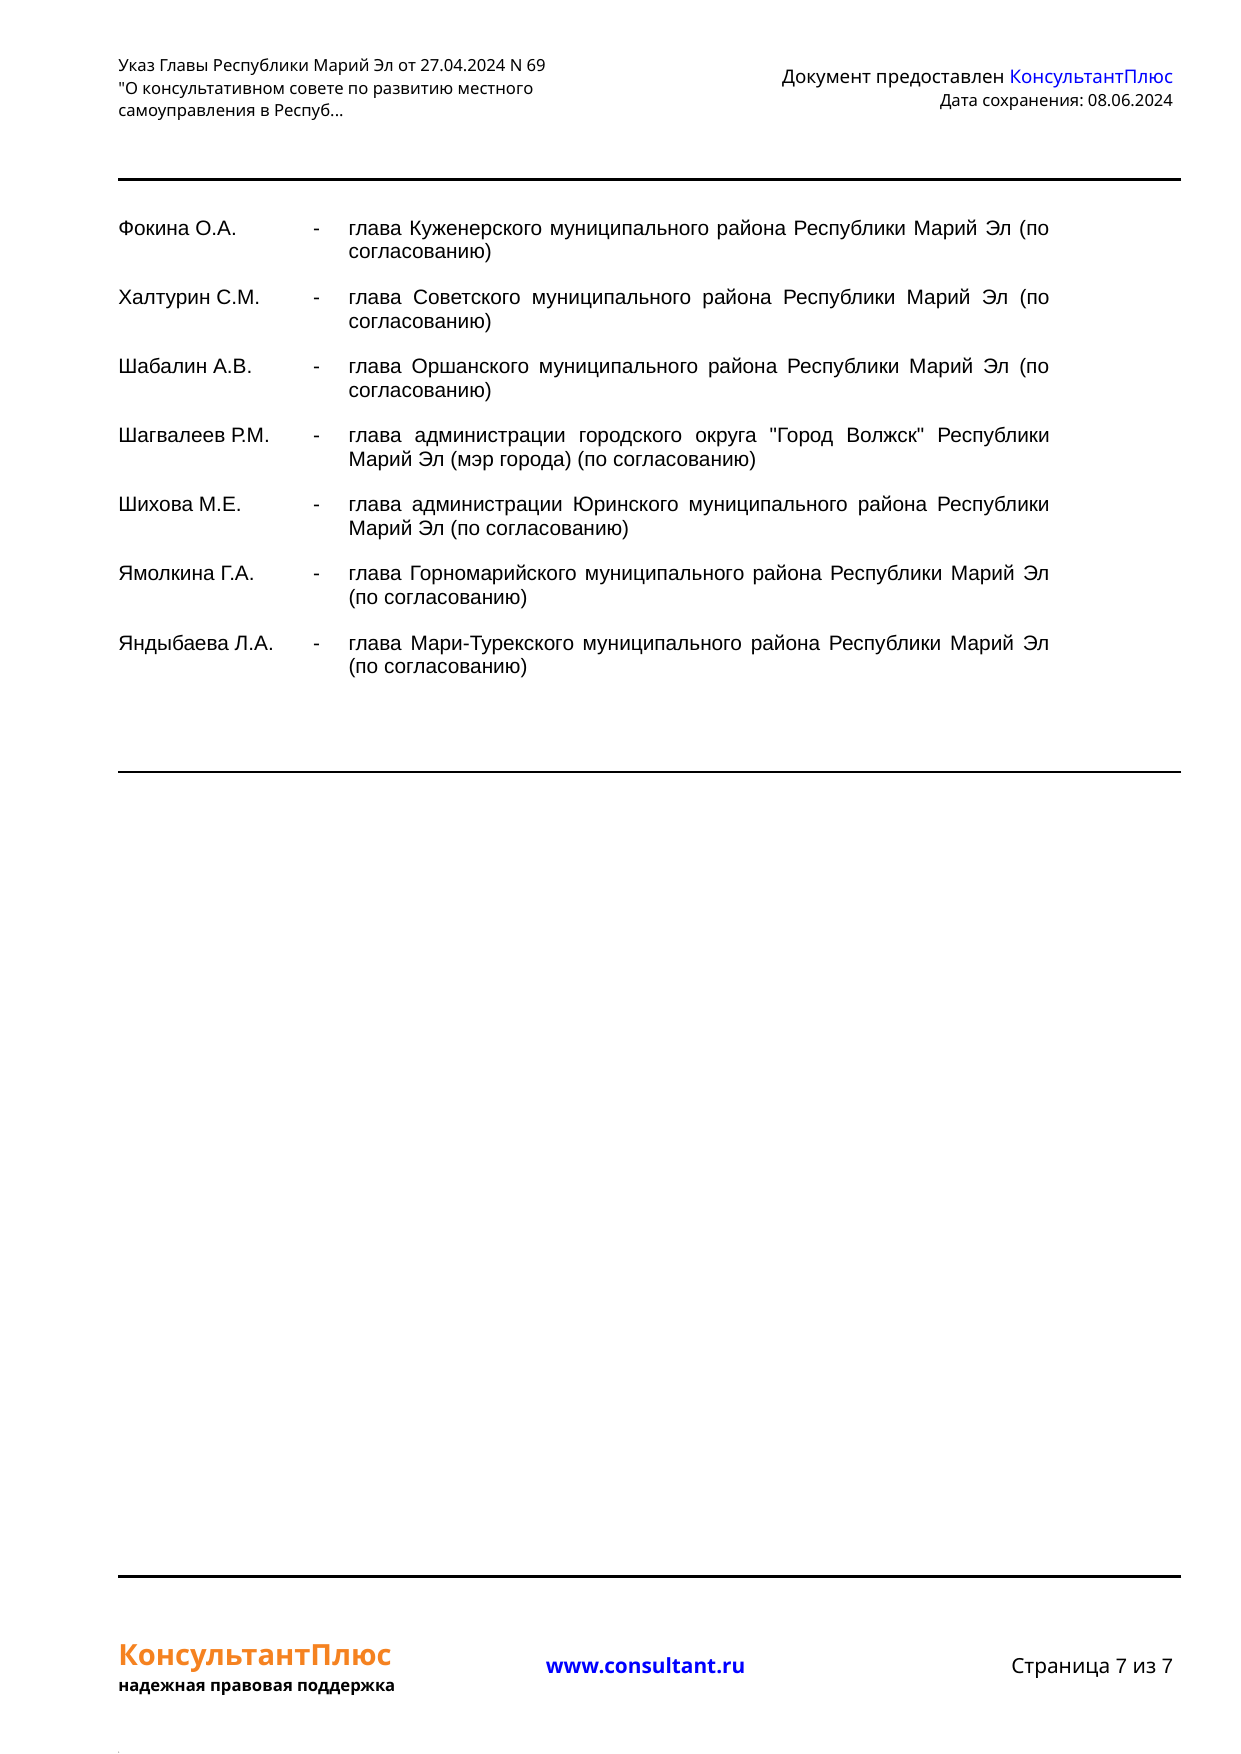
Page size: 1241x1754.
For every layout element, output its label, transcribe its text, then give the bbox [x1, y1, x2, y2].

table_cell Ямолкина Г.А. [112, 551, 306, 620]
table_cell - [306, 551, 342, 620]
table_cell глава Оршанского муниципального района Республики Марий Эл (по согласованию) [342, 343, 1056, 412]
table_cell глава администрации городского округа "Город Волжск" Республики Марий Эл (мэр города) (по согласованию) [342, 412, 1056, 481]
table_cell - [306, 481, 342, 551]
table_cell Халтурин С.М. [112, 274, 306, 343]
table_cell - [306, 343, 342, 412]
table_cell - [306, 205, 342, 274]
table_cell глава Советского муниципального района Республики Марий Эл (по согласованию) [342, 274, 1056, 343]
table_cell - [306, 274, 342, 343]
table_cell глава Куженерского муниципального района Республики Марий Эл (по согласованию) [342, 205, 1056, 274]
table_cell - [306, 620, 342, 689]
table_cell Фокина О.А. [112, 205, 306, 274]
table_cell Яндыбаева Л.А. [112, 620, 306, 689]
table_cell Шабалин А.В. [112, 343, 306, 412]
table_cell Шагвалеев Р.М. [112, 412, 306, 481]
table_cell Шихова М.Е. [112, 481, 306, 551]
table_cell глава Мари-Турекского муниципального района Республики Марий Эл (по согласованию) [342, 620, 1056, 689]
table_cell - [306, 412, 342, 481]
table_cell глава Горномарийского муниципального района Республики Марий Эл (по согласованию) [342, 551, 1056, 620]
table_cell глава администрации Юринского муниципального района Республики Марий Эл (по согласованию) [342, 481, 1056, 551]
